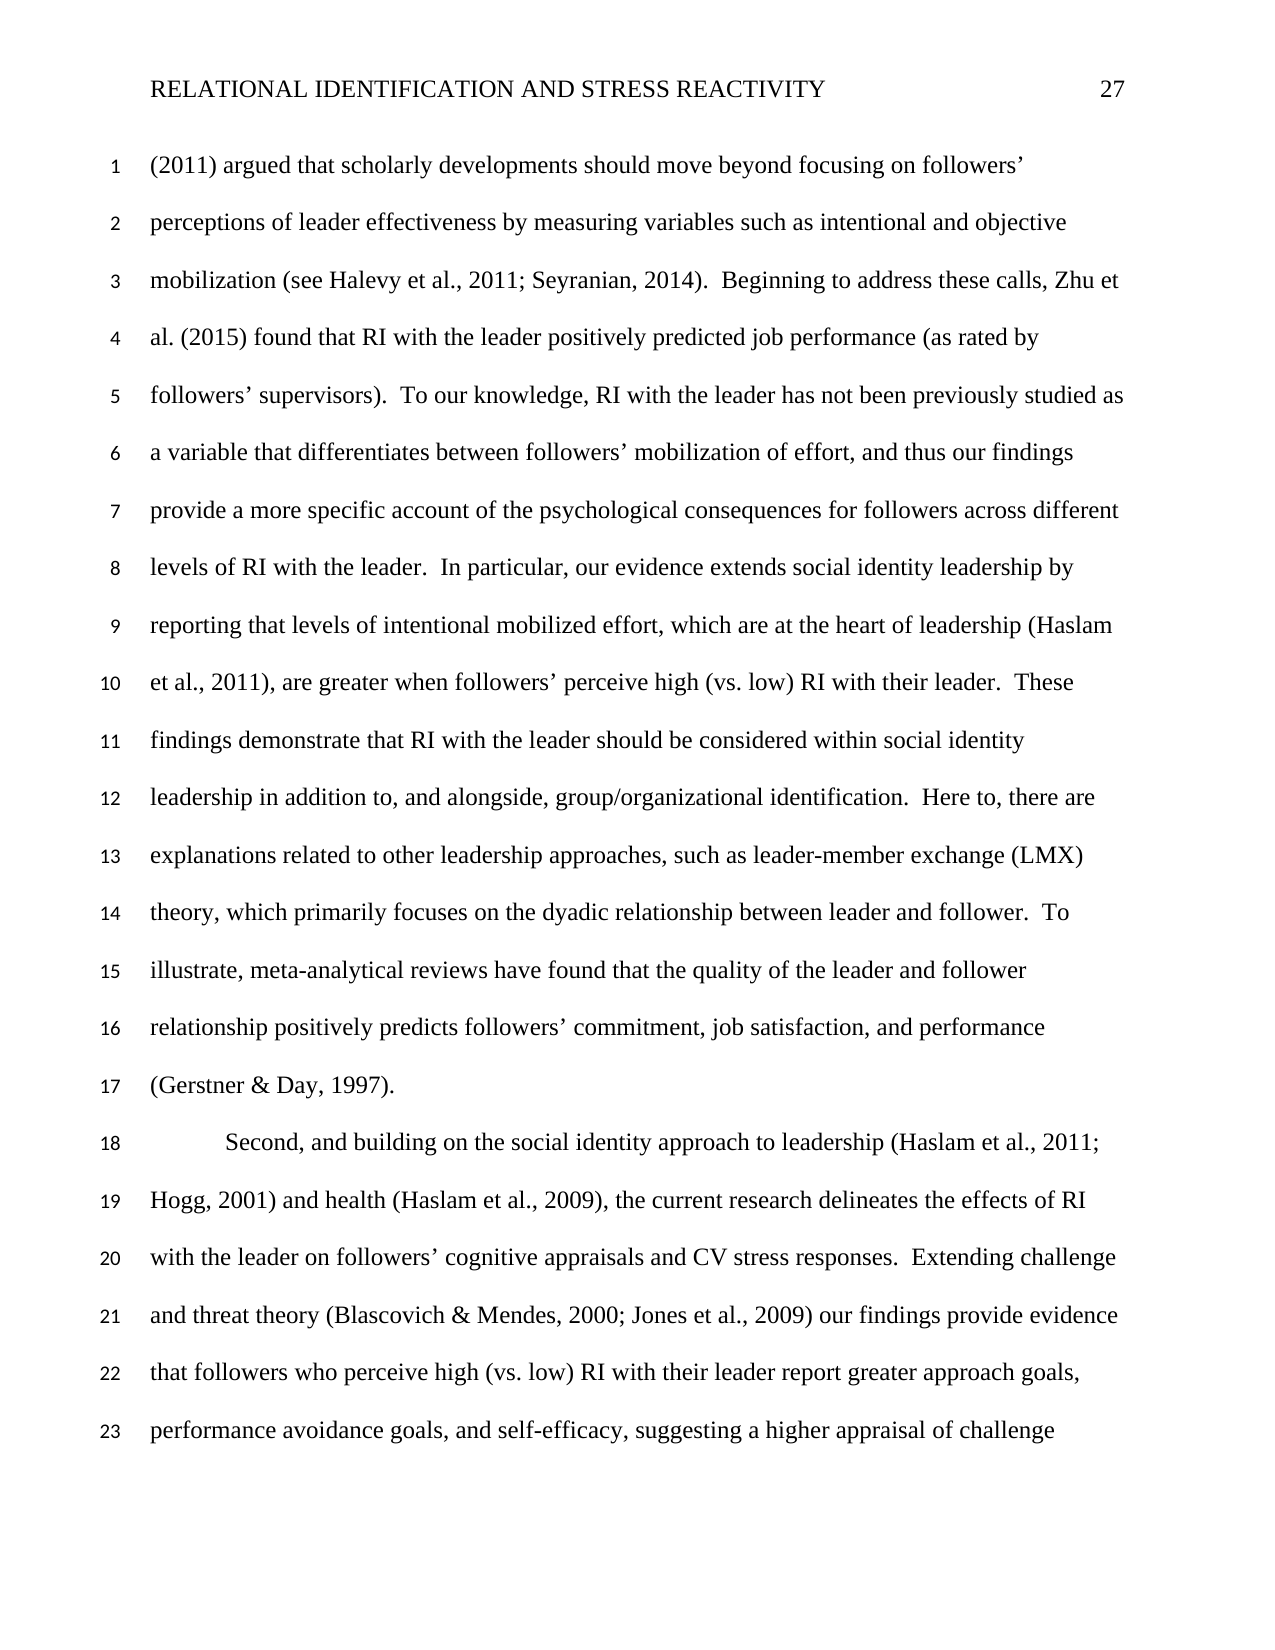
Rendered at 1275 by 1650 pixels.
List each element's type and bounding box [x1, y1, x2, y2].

text [150, 1127, 1125, 1444]
text [150, 150, 1125, 1099]
